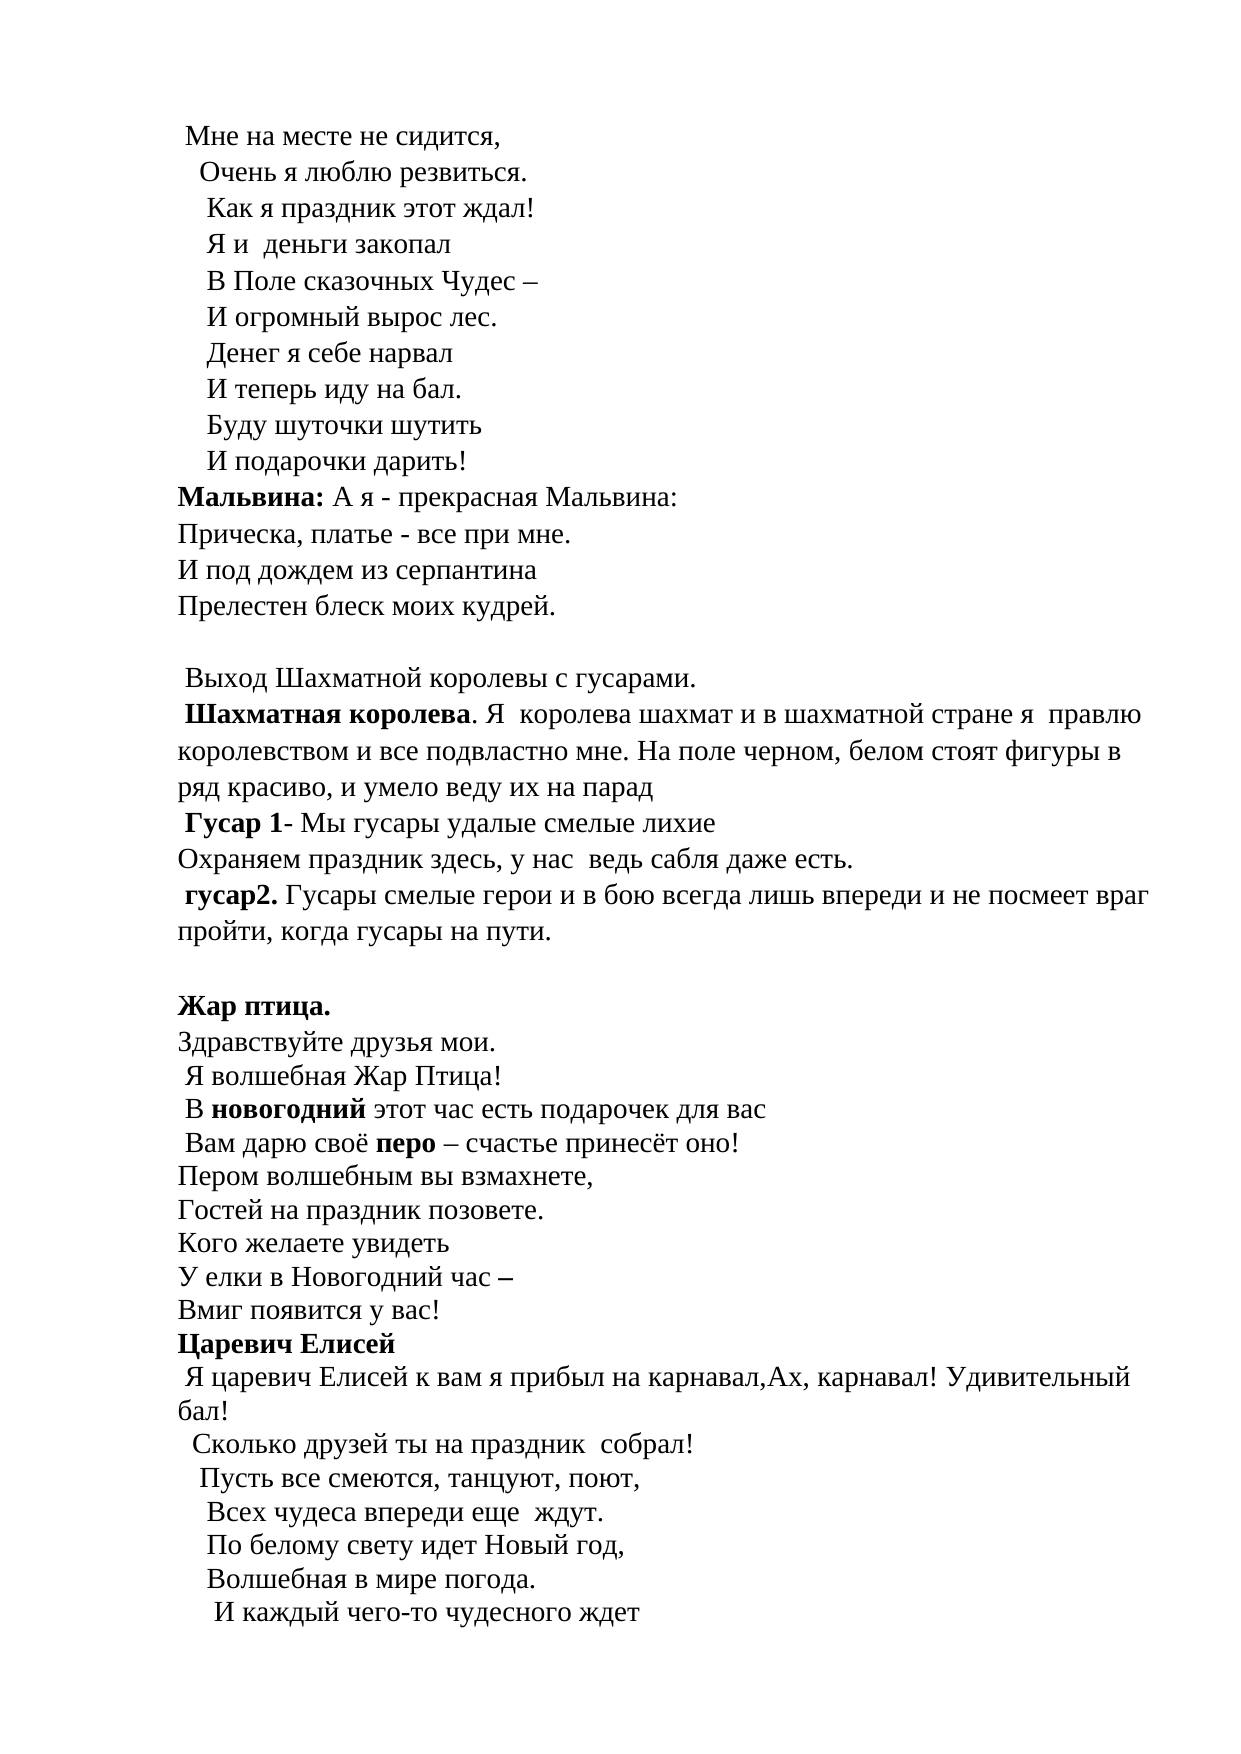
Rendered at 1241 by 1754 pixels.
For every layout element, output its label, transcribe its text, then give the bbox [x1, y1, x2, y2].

text Я волшебная Жар Птица! [177, 1058, 1152, 1091]
text гусар2. Гусары смелые герои и в бою всегда лишь впереди и не посмеет враг пройти, когда гусары на пути. [177, 877, 1152, 947]
text Мне на месте не сидится, [177, 118, 1152, 152]
text В Поле сказочных Чудес – [177, 263, 1152, 296]
text Жар птица. [177, 988, 1152, 1021]
text И теперь иду на бал. [177, 371, 1152, 405]
text Я и деньги закопал [177, 227, 1152, 260]
text Пусть все смеются, танцуют, поют, [177, 1460, 1152, 1494]
text Мальвина: А я - прекрасная Мальвина: [177, 479, 1152, 513]
text Волшебная в мире погода. [177, 1561, 1152, 1594]
text И под дождем из серпантина [177, 552, 1152, 585]
text Буду шуточки шутить [177, 407, 1152, 441]
text Прелестен блеск моих кудрей. [177, 588, 1152, 622]
text Гостей на праздник позовете. [177, 1192, 1152, 1225]
text Денег я себе нарвал [177, 335, 1152, 368]
text Очень я люблю резвиться. [177, 154, 1152, 188]
text По белому свету идет Новый год, [177, 1527, 1152, 1561]
text Всех чудеса впереди еще ждут. [177, 1494, 1152, 1527]
text Прическа, платье - все при мне. [177, 516, 1152, 549]
text В новогодний этот час есть подарочек для вас [177, 1091, 1152, 1125]
text Вмиг появится у вас! [177, 1292, 1152, 1326]
text Как я праздник этот ждал! [177, 190, 1152, 224]
text Здравствуйте друзья мои. [177, 1024, 1152, 1058]
text Царевич Елисей [177, 1326, 1152, 1359]
text Гусар 1- Мы гусары удалые смелые лихие [177, 805, 1152, 838]
text Пером волшебным вы взмахнете, [177, 1158, 1152, 1192]
text Выход Шахматной королевы с гусарами. [177, 660, 1152, 694]
text Охраняем праздник здесь, у нас ведь сабля даже есть. [177, 841, 1152, 874]
text И подарочки дарить! [177, 443, 1152, 477]
text Я царевич Елисей к вам я прибыл на карнавал,Ах, карнавал! Удивительный бал! [177, 1359, 1152, 1427]
text Кого желаете увидеть [177, 1225, 1152, 1259]
text И каждый чего-то чудесного ждет [177, 1594, 1152, 1628]
text И огромный вырос лес. [177, 299, 1152, 332]
text У елки в Новогодний час – [177, 1259, 1152, 1292]
text Шахматная королева. Я королева шахмат и в шахматной стране я правлю королевством и все подвластно мне. На поле черном, белом стоят фигуры в ряд красиво, и умело веду их на парад [177, 696, 1152, 802]
text Сколько друзей ты на праздник собрал! [177, 1427, 1152, 1460]
text Вам дарю своё перо – счастье принесёт оно! [177, 1125, 1152, 1158]
